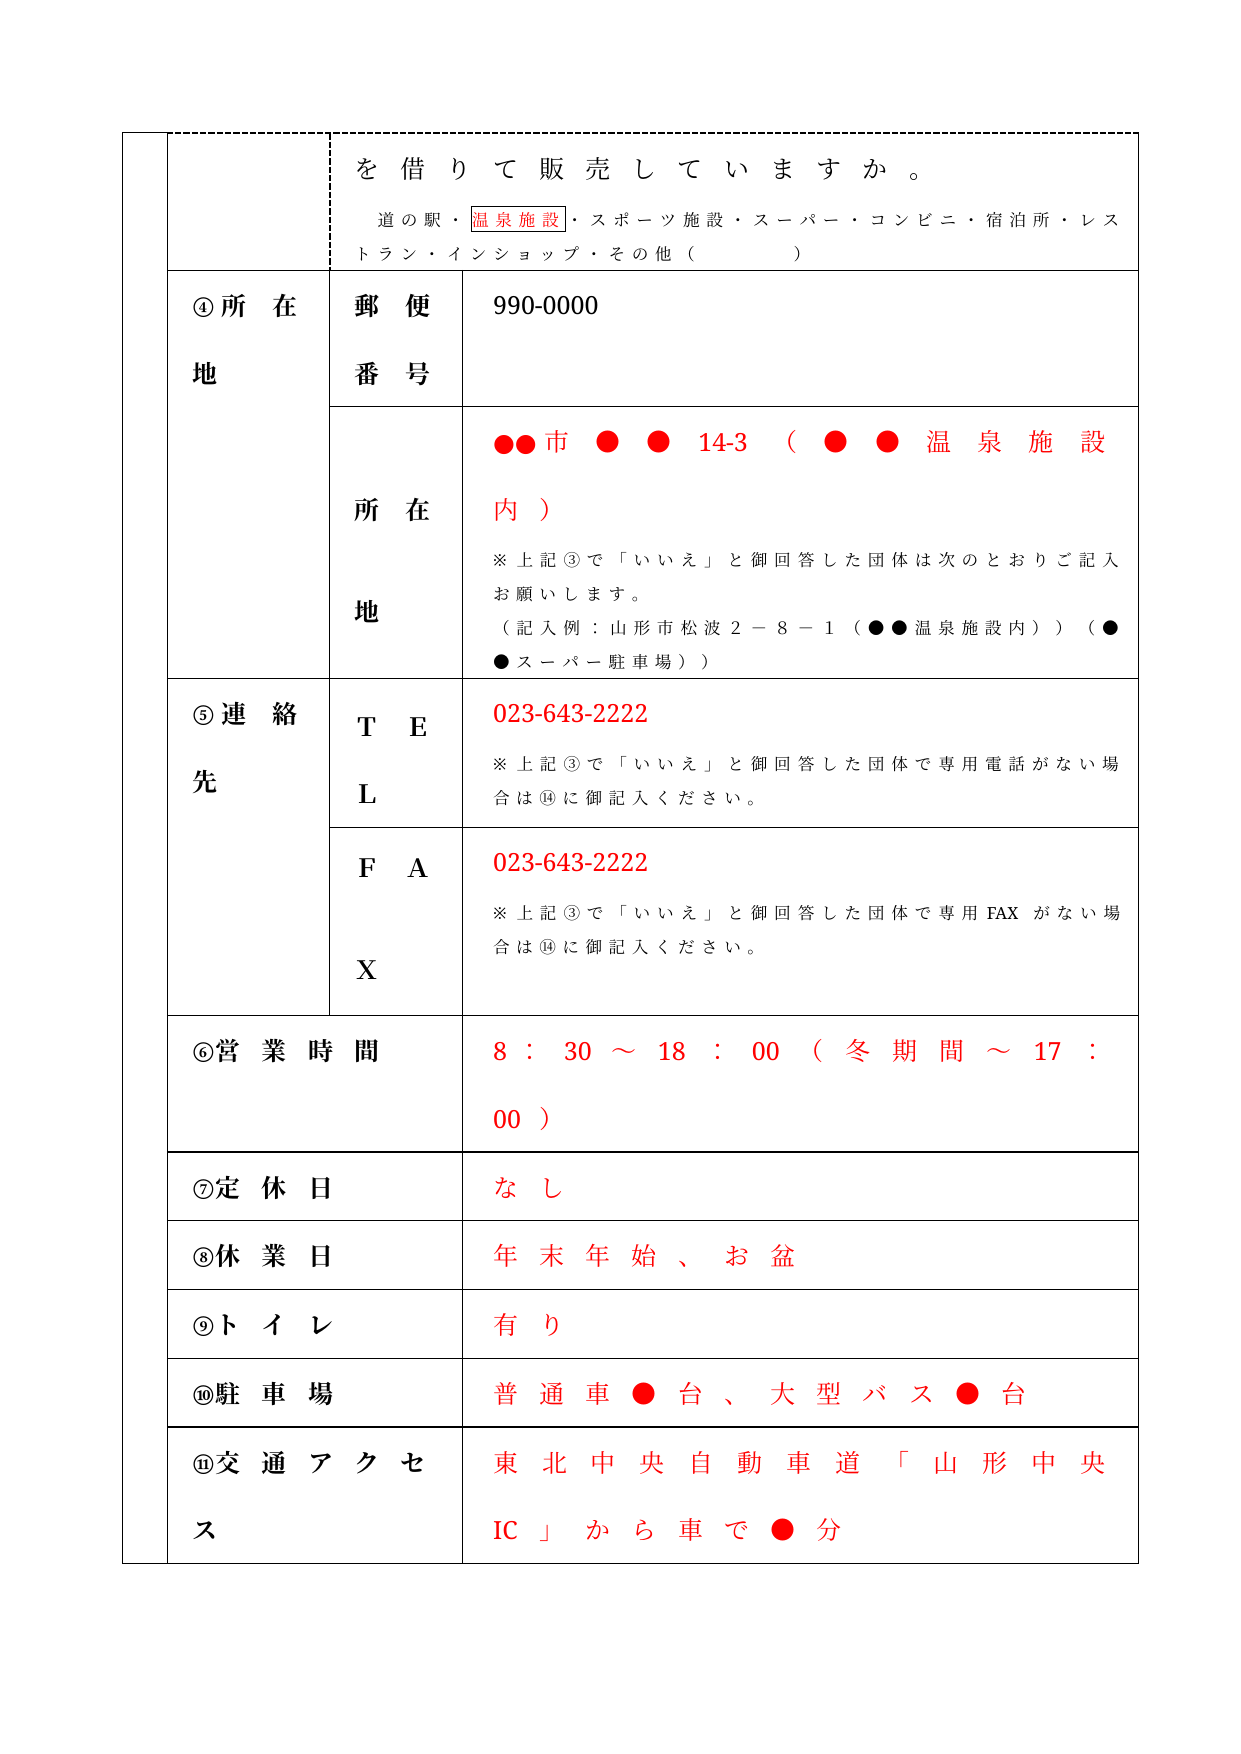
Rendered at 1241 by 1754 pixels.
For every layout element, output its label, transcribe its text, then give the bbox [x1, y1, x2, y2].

table_cell ＴＥＬ [330, 679, 462, 827]
table_cell ⑥営業時間 [168, 1016, 462, 1151]
table_cell 990-0000 [463, 271, 1138, 406]
table_cell 8：30～18：00（冬期間～17：00） [463, 1016, 1138, 1151]
table_cell ●●市●●14-3（●●温泉施設内） ※上記③で「いいえ」と御回答した団体は次のとおりご記入お願いします。 （記入例：山形市松波２－８－１（●●温泉施設内））（●●スーパー駐車場）） [463, 407, 1138, 678]
table_cell ⑤連絡先 [168, 679, 329, 1015]
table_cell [463, 1428, 1138, 1563]
table_cell ⑨トイレ [168, 1290, 462, 1358]
table_cell ⑩駐車場 [168, 1359, 462, 1426]
table_cell 普通車●台、大型バス●台 [463, 1359, 1138, 1426]
table_cell ⑧休業日 [168, 1221, 462, 1289]
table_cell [330, 132, 1138, 270]
table_cell 023-643-2222 ※上記③で「いいえ」と御回答した団体で専用FAXがない場合は⑭に御記入ください。 [463, 828, 1138, 1015]
table_cell 023-643-2222 ※上記③で「いいえ」と御回答した団体で専用電話がない場合は⑭に御記入ください。 [463, 679, 1138, 827]
table_cell 所在地 [330, 407, 462, 678]
table_cell 郵便番号 [330, 271, 462, 406]
table_cell ⑪交通アクセス [168, 1428, 462, 1563]
table_cell ＦＡＸ [330, 828, 462, 1015]
table_cell なし [463, 1153, 1138, 1220]
table_cell 年末年始、お盆 [463, 1221, 1138, 1289]
table_cell ④所在地 [168, 271, 329, 678]
table_cell ⑦定休日 [168, 1153, 462, 1220]
table_cell 有り [463, 1290, 1138, 1358]
table_cell は い [168, 132, 330, 270]
